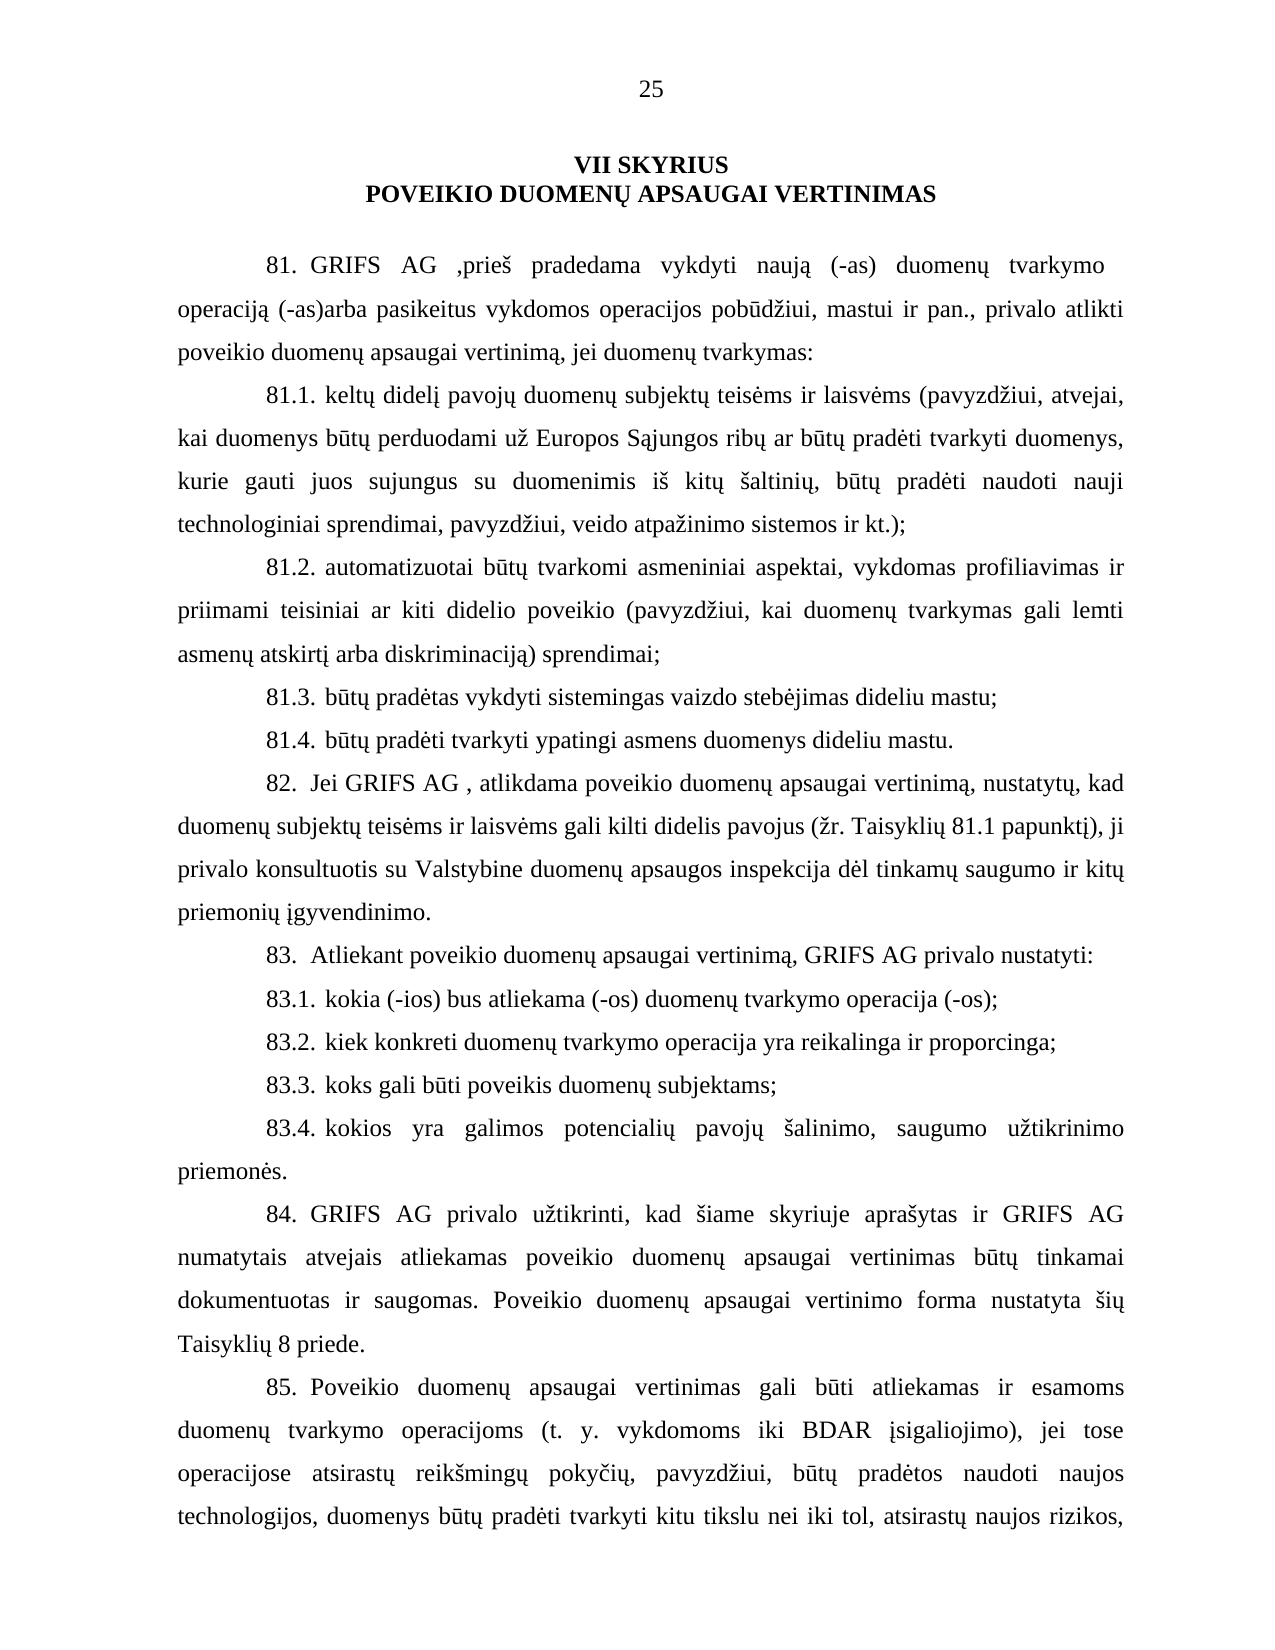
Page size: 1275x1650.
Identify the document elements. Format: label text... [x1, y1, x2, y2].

list automatizuotai būtų tvarkomi asmeniniai aspektai, vykdomas profiliavimas ir priimami teisiniai ar kiti didelio poveikio (pavyzdžiui, kai duomenų tvarkymas gali lemti asmenų atskirtį arba diskriminaciją) sprendimai; [177, 552, 1125, 667]
list POVEIKIO DUOMENŲ APSAUGAI VERTINIMAS [177, 179, 1125, 207]
list koks gali būti poveikis duomenų subjektams; [177, 1070, 1125, 1099]
list kokios yra galimos potencialių pavojų šalinimo, saugumo užtikrinimo priemonės. [177, 1113, 1125, 1185]
list Atliekant poveikio duomenų apsaugai vertinimą, GRIFS AG privalo nustatyti: [177, 941, 1125, 969]
list kokia (-ios) bus atliekama (-os) duomenų tvarkymo operacija (-os); [177, 984, 1125, 1012]
list GRIFS AG ,prieš pradedama vykdyti naują (-as) duomenų tvarkymo operaciją (-as)arba pasikeitus vykdomos operacijos pobūdžiui, mastui ir pan., privalo atlikti poveikio duomenų apsaugai vertinimą, jei duomenų tvarkymas: [177, 251, 1125, 366]
list Jei GRIFS AG , atlikdama poveikio duomenų apsaugai vertinimą, nustatytų, kad duomenų subjektų teisėms ir laisvėms gali kilti didelis pavojus (žr. Taisyklių 81.1 papunktį), ji privalo konsultuotis su Valstybine duomenų apsaugos inspekcija dėl tinkamų saugumo ir kitų priemonių įgyvendinimo. [177, 768, 1125, 926]
list GRIFS AG privalo užtikrinti, kad šiame skyriuje aprašytas ir GRIFS AG numatytais atvejais atliekamas poveikio duomenų apsaugai vertinimas būtų tinkamai dokumentuotas ir saugomas. Poveikio duomenų apsaugai vertinimo forma nustatyta šių Taisyklių 8 priede. [177, 1199, 1125, 1357]
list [177, 1372, 1125, 1530]
list būtų pradėti tvarkyti ypatingi asmens duomenys dideliu mastu. [177, 725, 1125, 754]
list kiek konkreti duomenų tvarkymo operacija yra reikalinga ir proporcinga; [177, 1027, 1125, 1056]
list būtų pradėtas vykdyti sistemingas vaizdo stebėjimas dideliu mastu; [177, 682, 1125, 711]
list VII SKYRIUS [177, 150, 1125, 179]
list keltų didelį pavojų duomenų subjektų teisėms ir laisvėms (pavyzdžiui, atvejai, kai duomenys būtų perduodami už Europos Sąjungos ribų ar būtų pradėti tvarkyti duomenys, kurie gauti juos sujungus su duomenimis iš kitų šaltinių, būtų pradėti naudoti nauji technologiniai sprendimai, pavyzdžiui, veido atpažinimo sistemos ir kt.); [177, 380, 1125, 538]
